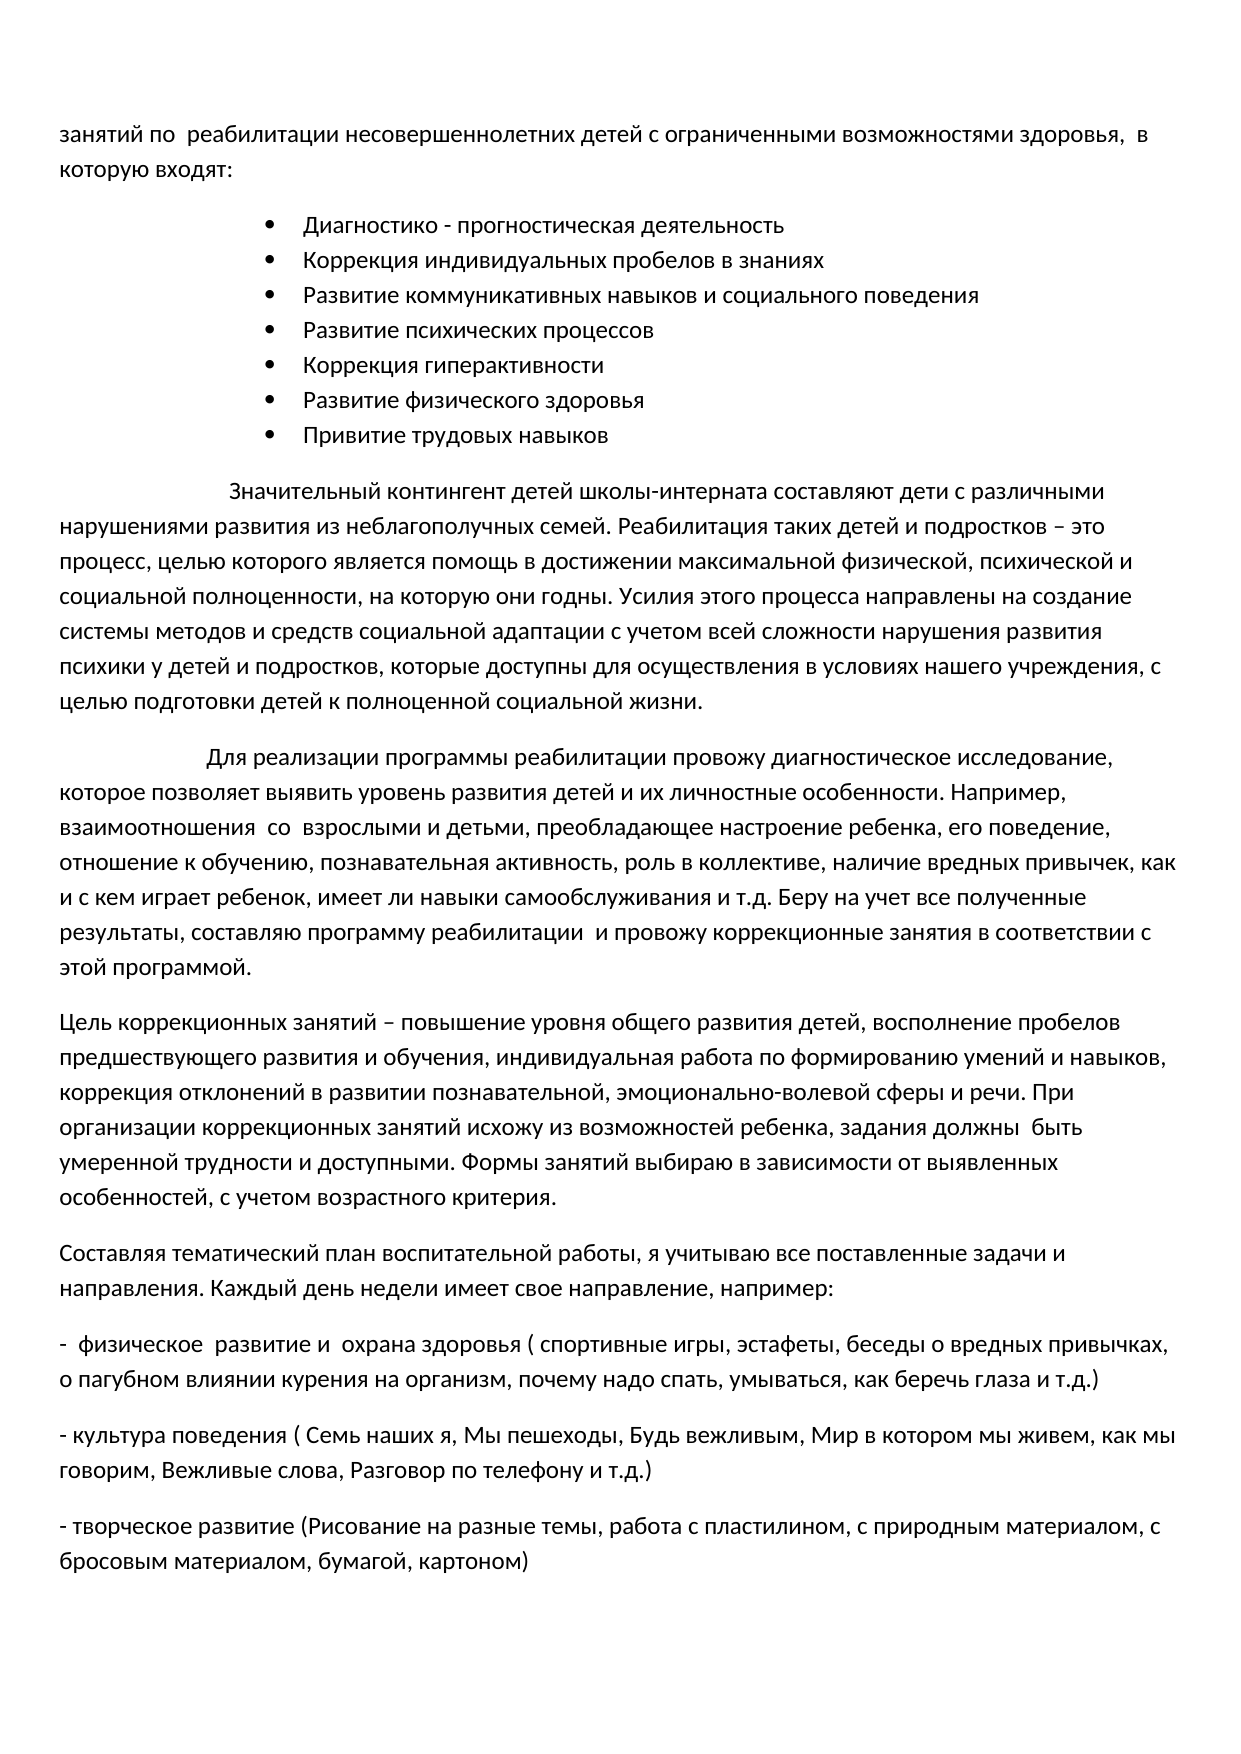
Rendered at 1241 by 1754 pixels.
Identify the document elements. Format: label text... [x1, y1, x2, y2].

list Развитие психических процессов [265, 314, 1181, 344]
text Значительный контингент детей школы-интерната составляют дети с различными нарушениями развития из неблагополучных семей. Реабилитация таких детей и подростков – это процесс, целью которого является помощь в достижении максимальной физической, психической и социальной полноценности, на которую они годны. Усилия этого процесса направлены на создание системы методов и средств социальной адаптации с учетом всей сложности нарушения развития психики у детей и подростков, которые доступны для осуществления в условиях нашего учреждения, с целью подготовки детей к полноценной социальной жизни. [59, 475, 1181, 715]
text - физическое развитие и охрана здоровья ( спортивные игры, эстафеты, беседы о вредных привычках, о пагубном влиянии курения на организм, почему надо спать, умываться, как беречь глаза и т.д.) [59, 1328, 1181, 1394]
list Коррекция гиперактивности [265, 349, 1181, 379]
text - творческое развитие (Рисование на разные темы, работа с пластилином, с природным материалом, с бросовым материалом, бумагой, картоном) [59, 1510, 1181, 1575]
text - культура поведения ( Семь наших я, Мы пешеходы, Будь вежливым, Мир в котором мы живем, как мы говорим, Вежливые слова, Разговор по телефону и т.д.) [59, 1419, 1181, 1484]
text Составляя тематический план воспитательной работы, я учитываю все поставленные задачи и направления. Каждый день недели имеет свое направление, например: [59, 1237, 1181, 1303]
list Диагностико - прогностическая деятельность [265, 209, 1181, 239]
text Цель коррекционных занятий – повышение уровня общего развития детей, восполнение пробелов предшествующего развития и обучения, индивидуальная работа по формированию умений и навыков, коррекция отклонений в развитии познавательной, эмоционально-волевой сферы и речи. При организации коррекционных занятий исхожу из возможностей ребенка, задания должны быть умеренной трудности и доступными. Формы занятий выбираю в зависимости от выявленных особенностей, с учетом возрастного критерия. [59, 1006, 1181, 1212]
text Для реализации программы реабилитации провожу диагностическое исследование, которое позволяет выявить уровень развития детей и их личностные особенности. Например, взаимоотношения со взрослыми и детьми, преобладающее настроение ребенка, его поведение, отношение к обучению, познавательная активность, роль в коллективе, наличие вредных привычек, как и с кем играет ребенок, имеет ли навыки самообслуживания и т.д. Беру на учет все полученные результаты, составляю программу реабилитации и провожу коррекционные занятия в соответствии с этой программой. [59, 741, 1181, 981]
list Привитие трудовых навыков [265, 419, 1181, 449]
list Коррекция индивидуальных пробелов в знаниях [265, 244, 1181, 274]
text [59, 118, 1181, 184]
list Развитие физического здоровья [265, 384, 1181, 414]
list Развитие коммуникативных навыков и социального поведения [265, 279, 1181, 309]
